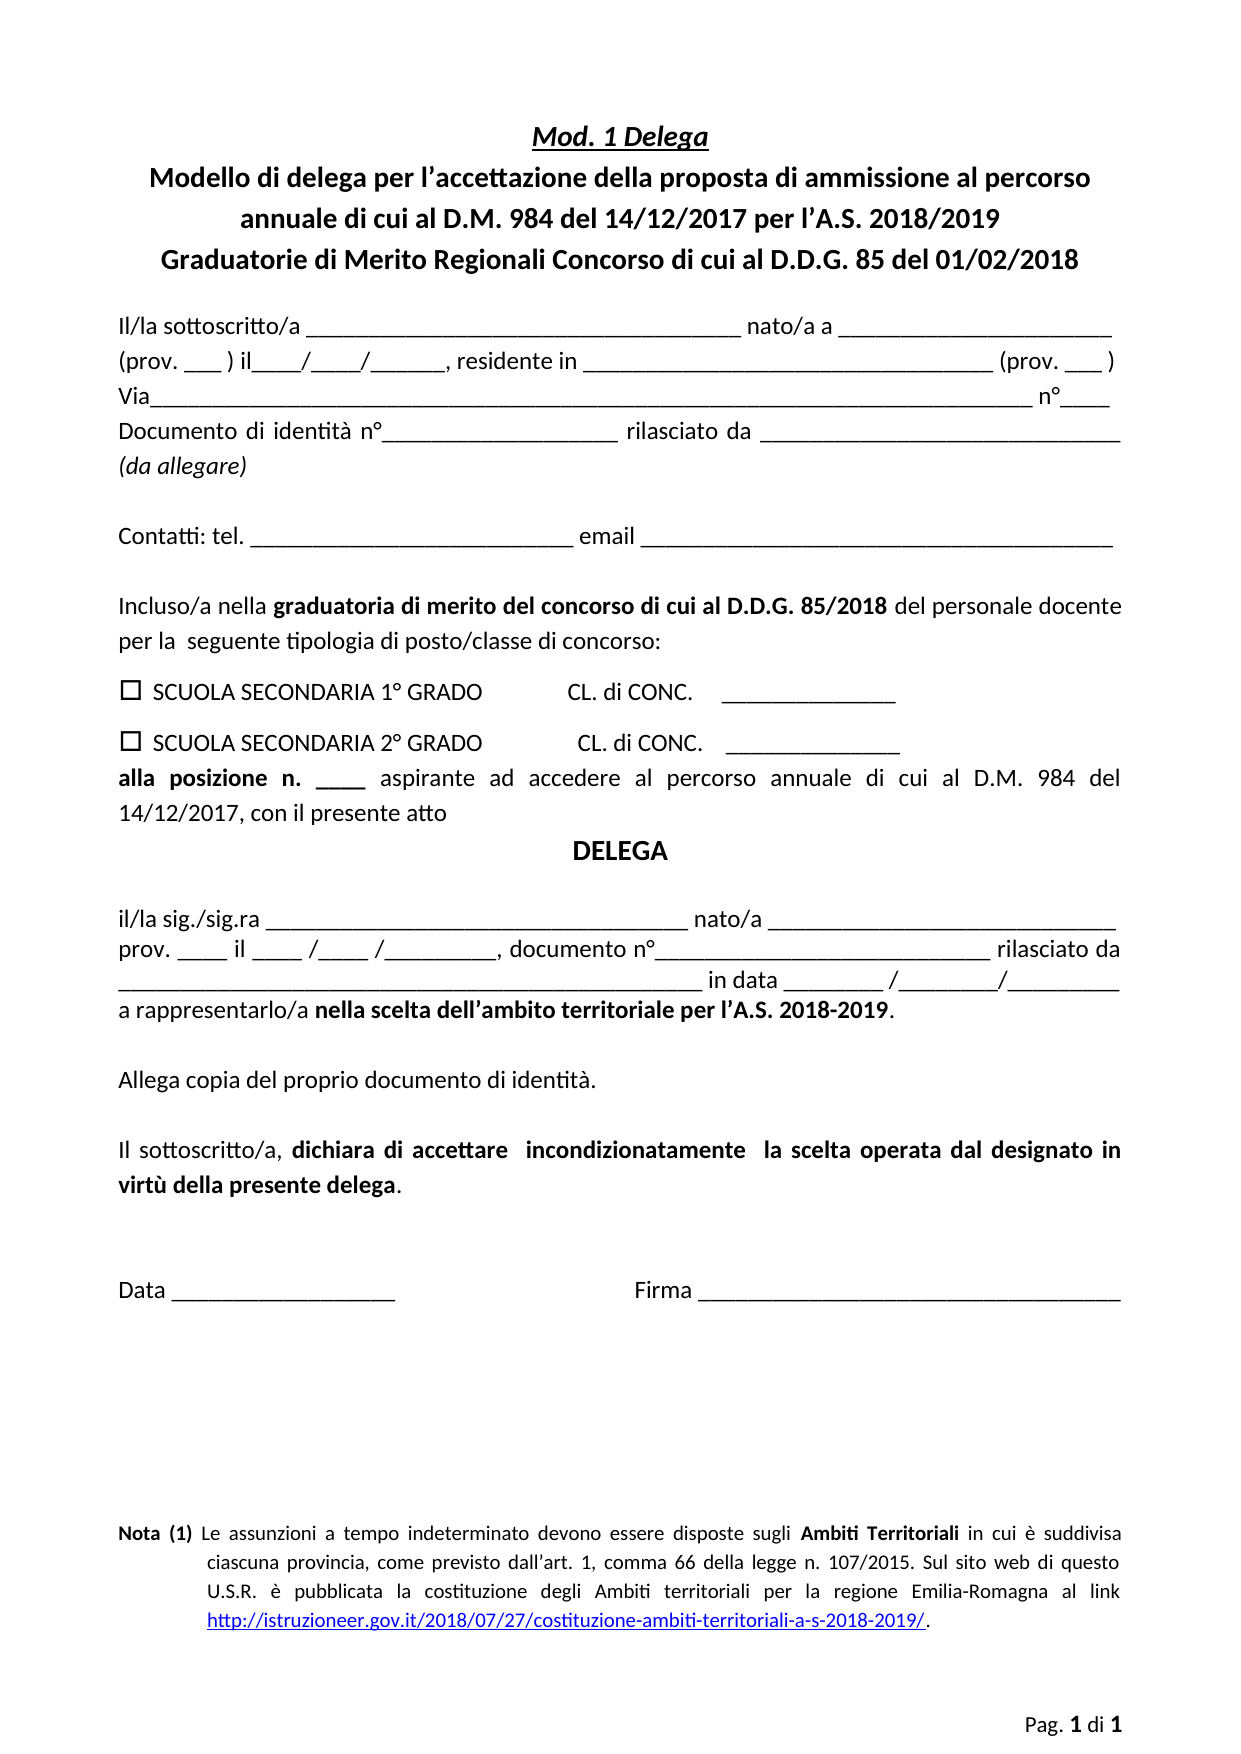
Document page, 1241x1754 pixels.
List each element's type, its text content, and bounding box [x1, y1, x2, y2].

text Data __________________ Firma __________________________________ [118, 1275, 1122, 1305]
text Via_______________________________________________________________________ n°____ [118, 380, 1122, 411]
text Nota (1) Le assunzioni a tempo indeterminato devono essere disposte sugli Ambiti Territoriali in cui è suddivisa ciascuna provincia, come previsto dall’art. 1, comma 66 della legge n. 107/2015. Sul sito web di questo U.S.R. è pubblicata la costituzione degli Ambiti territoriali per la regione Emilia-Romagna al link http://istruzioneer.gov.it/2018/07/27/costituzione-ambiti-territoriali-a-s-2018-2019/. [118, 1520, 1122, 1633]
text Contatti: tel. __________________________ email ______________________________________ [118, 520, 1122, 551]
text Il/la sottoscritto/a ___________________________________ nato/a a ______________________ [118, 310, 1122, 341]
text (prov. ___ ) il____/____/______, residente in _________________________________ (prov. ___ ) [118, 345, 1122, 376]
text Incluso/a nella graduatoria di merito del concorso di cui al D.D.G. 85/2018 del personale docente per la seguente tipologia di posto/classe di concorso: [118, 590, 1122, 656]
text □ SCUOLA SECONDARIA 1° GRADO CL. di CONC. ______________ [118, 660, 1122, 711]
text DELEGA [118, 832, 1122, 867]
text a rappresentarlo/a nella scelta dell’ambito territoriale per l’A.S. 2018-2019. [118, 995, 1122, 1025]
text Documento di identità n°___________________ rilasciato da _____________________________ (da allegare) [118, 415, 1122, 481]
text □ SCUOLA SECONDARIA 2° GRADO CL. di CONC. ______________ [118, 711, 1122, 762]
text Allega copia del proprio documento di identità. [118, 1065, 1122, 1095]
text Il sottoscritto/a, dichiara di accettare incondizionatamente la scelta operata dal designato in virtù della presente delega. [118, 1135, 1122, 1200]
text alla posizione n. ____ aspirante ad accedere al percorso annuale di cui al D.M. 984 del 14/12/2017, con il presente atto [118, 762, 1122, 827]
text il/la sig./sig.ra __________________________________ nato/a ____________________________ [118, 903, 1122, 934]
text prov. ____ il ____ /____ /_________, documento n°___________________________ rilasciato da _______________________________________________ in data ________ /________/_________ [118, 934, 1122, 995]
